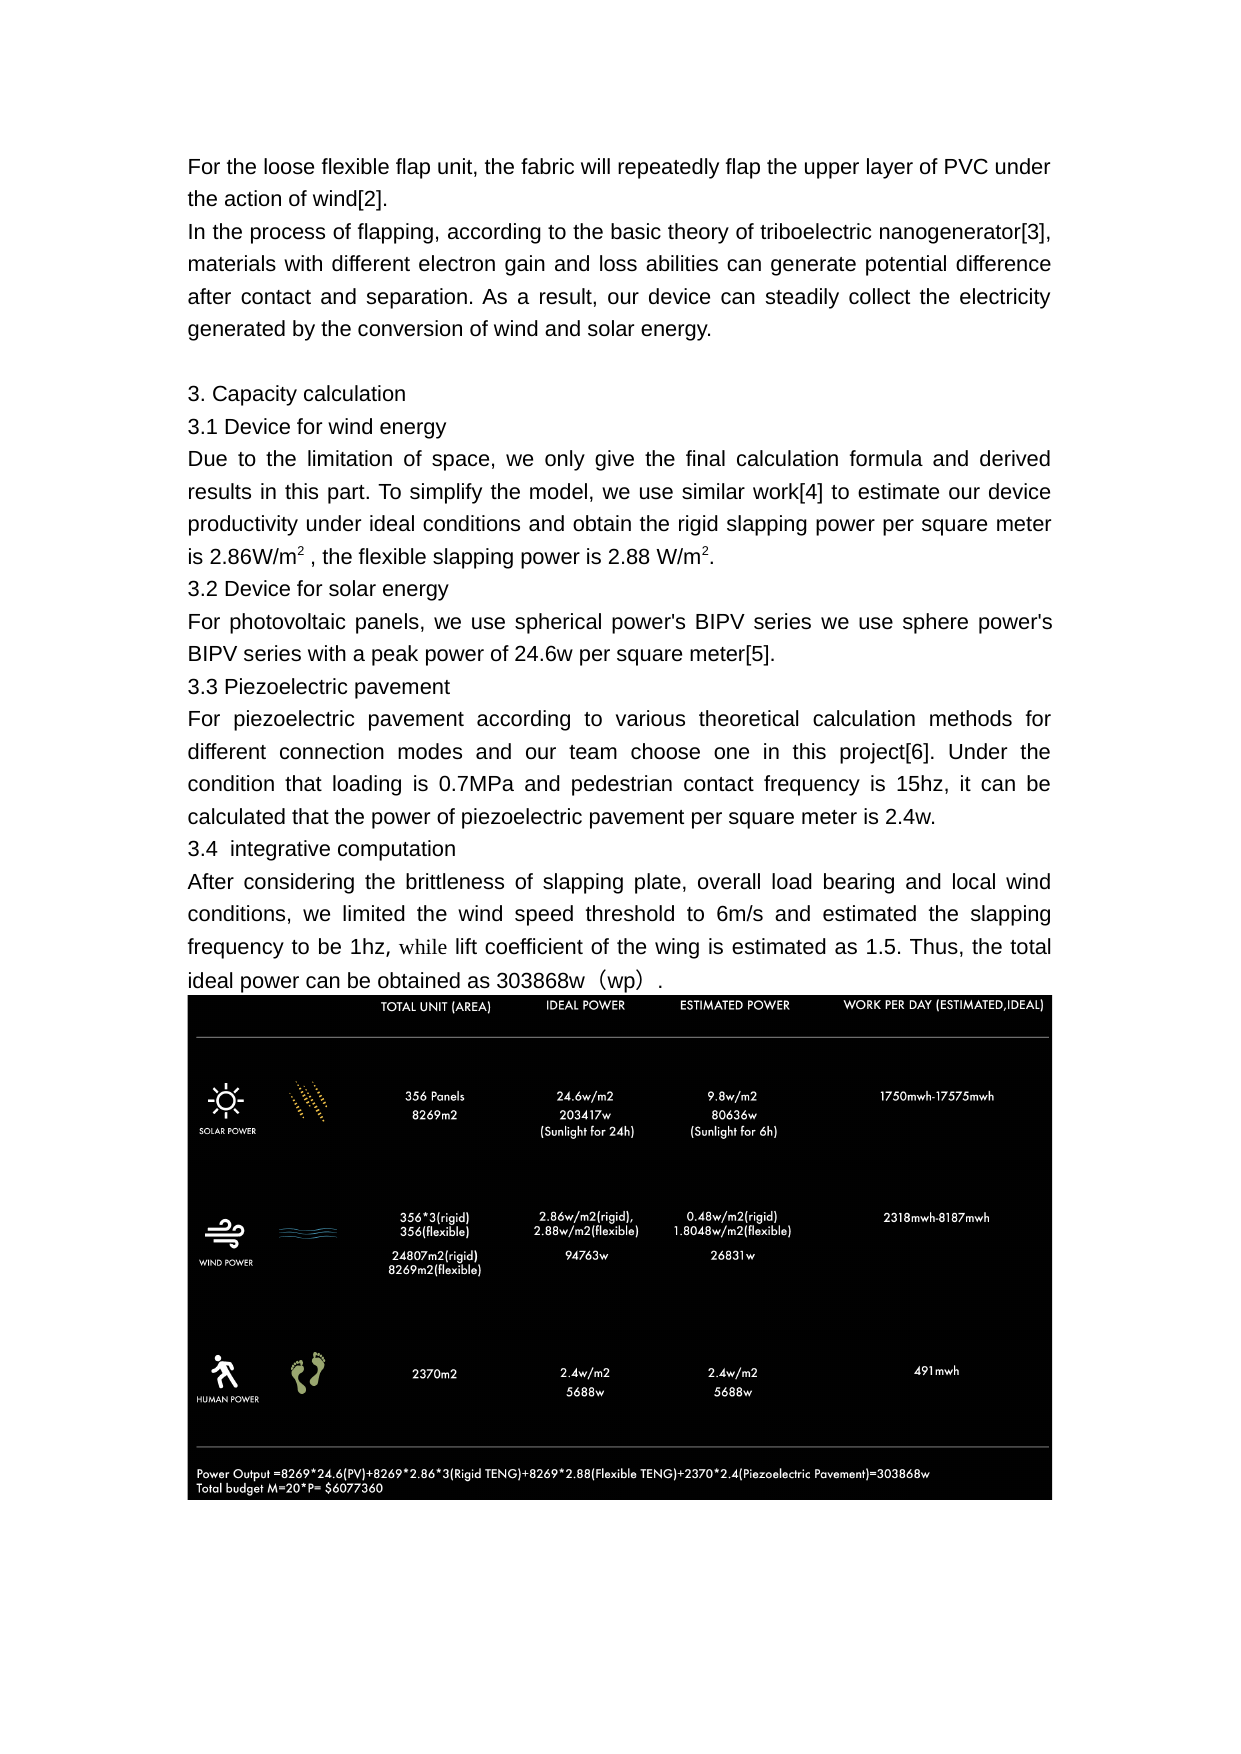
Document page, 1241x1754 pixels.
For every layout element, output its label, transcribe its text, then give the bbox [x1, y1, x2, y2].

text In the process of flapping, according to the basic theory of triboelectric nanogenerator[3], materials with different electron gain and loss abilities can generate potential difference after contact and separation. As a result, our device can steadily collect the electricity generated by the conversion of wind and solar energy. [187, 215, 1053, 345]
text 3.1 Device for wind energy [187, 410, 1053, 442]
text Due to the limitation of space, we only give the final calculation formula and derived results in this part. To simplify the model, we use similar work[4] to estimate our device productivity under ideal conditions and obtain the rigid slapping power per square meter is 2.86W/m2 , the flexible slapping power is 2.88 W/m2. [187, 442, 1053, 572]
text For piezoelectric pavement according to various theoretical calculation methods for different connection modes and our team choose one in this project[6]. Under the condition that loading is 0.7MPa and pedestrian contact frequency is 15hz, it can be calculated that the power of piezoelectric pavement per square meter is 2.4w. [187, 702, 1053, 832]
picture [187, 995, 1053, 1500]
text 3.4 integrative computation [187, 832, 1053, 865]
text 3.3 Piezoelectric pavement [187, 670, 1053, 702]
text For photovoltaic panels, we use spherical power's BIPV series we use sphere power's BIPV series with a peak power of 24.6w per square meter[5]. [187, 605, 1053, 670]
text 3.2 Device for solar energy [187, 572, 1053, 605]
text After considering the brittleness of slapping plate, overall load bearing and local wind conditions, we limited the wind speed threshold to 6m/s and estimated the slapping frequency to be 1hz, while lift coefficient of the wing is estimated as 1.5. Thus, the total ideal power can be obtained as 303868w（wp）. [187, 865, 1053, 995]
text 3. Capacity calculation [187, 377, 1053, 410]
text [187, 150, 1053, 215]
